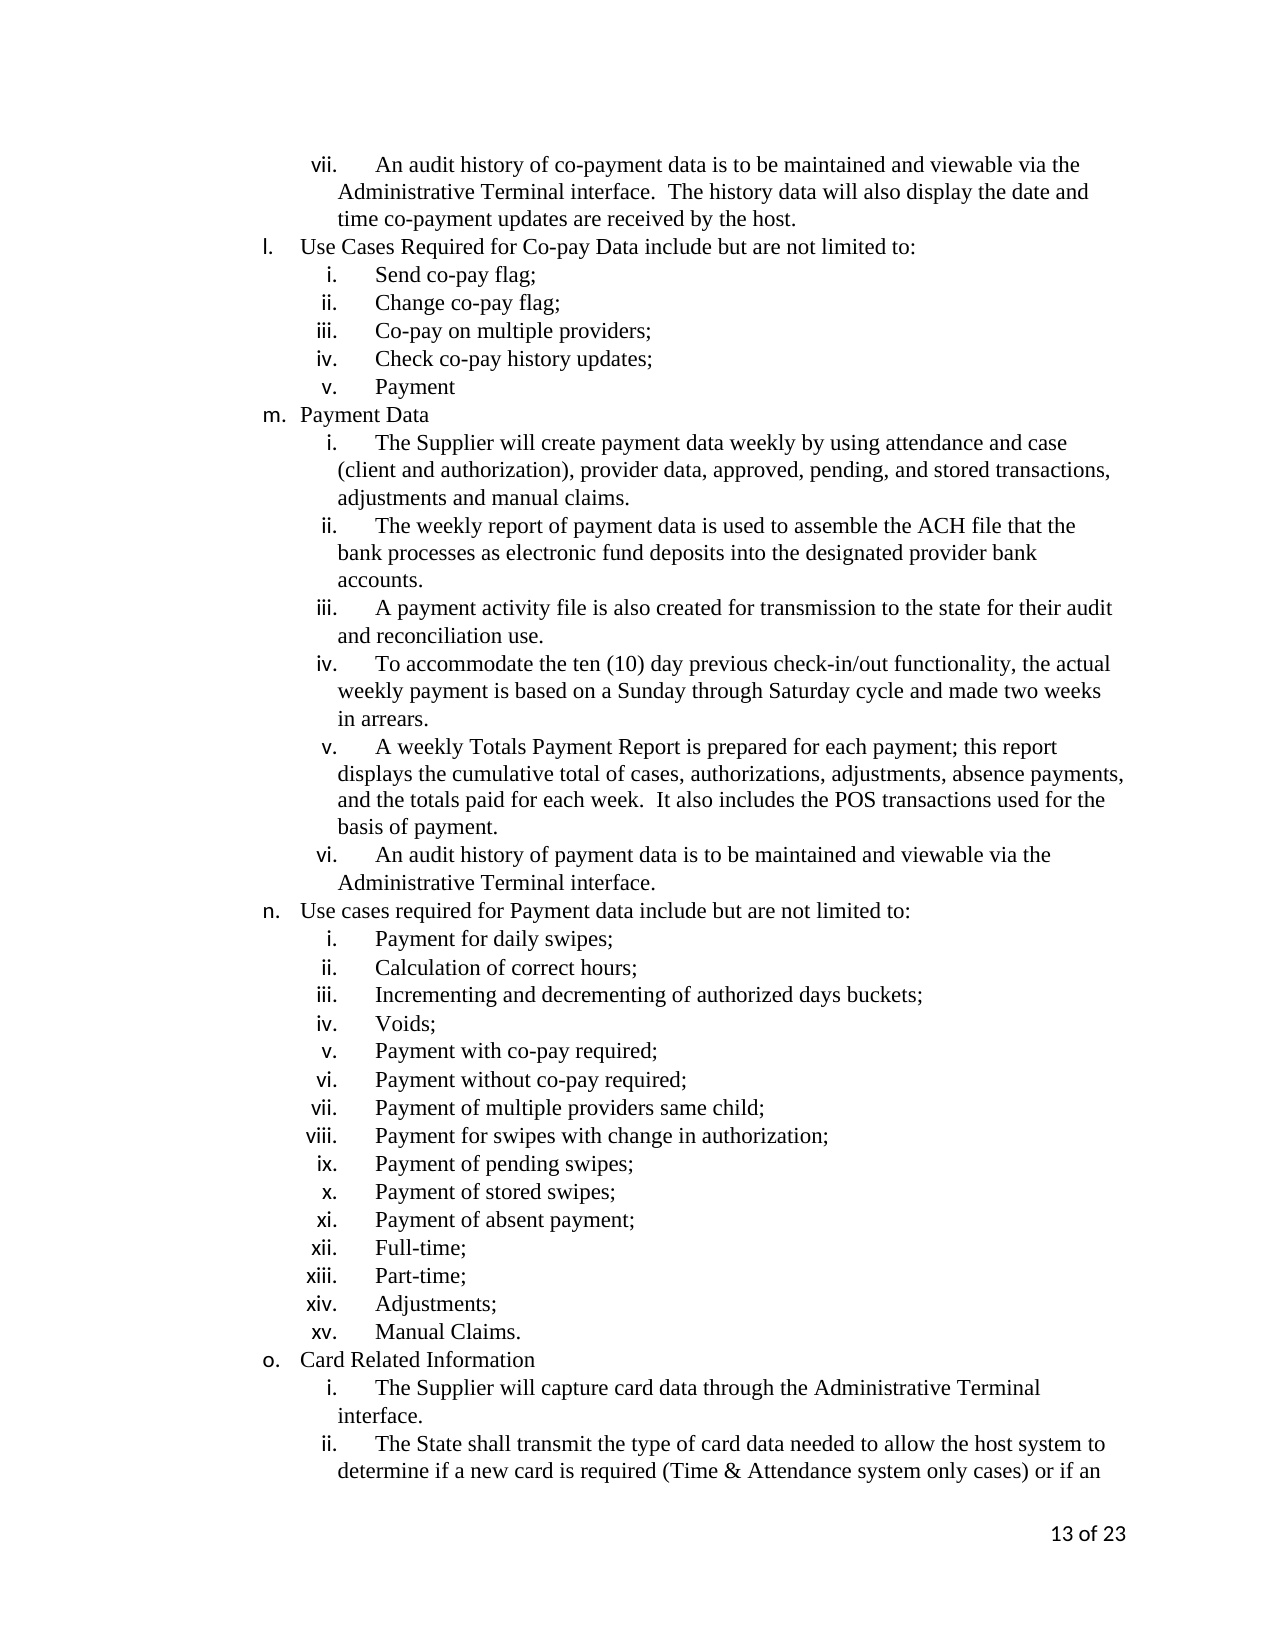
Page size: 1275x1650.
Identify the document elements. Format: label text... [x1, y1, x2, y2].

list Adjustments; [337, 1289, 1125, 1317]
list The Supplier will create payment data weekly by using attendance and case (client and authorization), provider data, approved, pending, and stored transactions, adjustments and manual claims. [337, 428, 1125, 511]
list Payment of multiple providers same child; [337, 1093, 1125, 1121]
list Use cases required for Payment data include but are not limited to: [262, 897, 1125, 924]
list Card Related Information [262, 1345, 1125, 1373]
list An audit history of payment data is to be maintained and viewable via the Administrative Terminal interface. [337, 841, 1125, 897]
list Payment [337, 372, 1125, 401]
list The weekly report of payment data is used to assemble the ACH file that the bank processes as electronic fund deposits into the designated provider bank accounts. [337, 511, 1125, 593]
list Full-time; [337, 1233, 1125, 1261]
list Send co-pay flag; [337, 260, 1125, 288]
list Payment with co-pay required; [337, 1037, 1125, 1065]
list Use Cases Required for Co-pay Data include but are not limited to: [262, 232, 1125, 260]
list Payment of stored swipes; [337, 1177, 1125, 1205]
list A weekly Totals Payment Report is prepared for each payment; this report displays the cumulative total of cases, authorizations, adjustments, absence payments, and the totals paid for each week. It also includes the POS transactions used for the basis of payment. [337, 732, 1125, 841]
list Manual Claims. [337, 1317, 1125, 1345]
list Payment Data [262, 401, 1125, 428]
list Payment of pending swipes; [337, 1149, 1125, 1177]
list Payment of absent payment; [337, 1205, 1125, 1233]
list Co-pay on multiple providers; [337, 316, 1125, 344]
list Payment for swipes with change in authorization; [337, 1121, 1125, 1149]
list Change co-pay flag; [337, 288, 1125, 316]
list An audit history of co-payment data is to be maintained and viewable via the Administrative Terminal interface. The history data will also display the date and time co-payment updates are received by the host. [337, 150, 1125, 232]
list Check co-pay history updates; [337, 344, 1125, 372]
list Payment for daily swipes; [337, 924, 1125, 953]
list Voids; [337, 1009, 1125, 1037]
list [337, 1429, 1125, 1483]
list Part-time; [337, 1261, 1125, 1289]
list A payment activity file is also created for transmission to the state for their audit and reconciliation use. [337, 593, 1125, 649]
list To accommodate the ten (10) day previous check-in/out functionality, the actual weekly payment is based on a Sunday through Saturday cycle and made two weeks in arrears. [337, 649, 1125, 732]
list The Supplier will capture card data through the Administrative Terminal interface. [337, 1373, 1125, 1429]
list Calculation of correct hours; [337, 953, 1125, 981]
list Payment without co-pay required; [337, 1065, 1125, 1093]
list Incrementing and decrementing of authorized days buckets; [337, 981, 1125, 1009]
